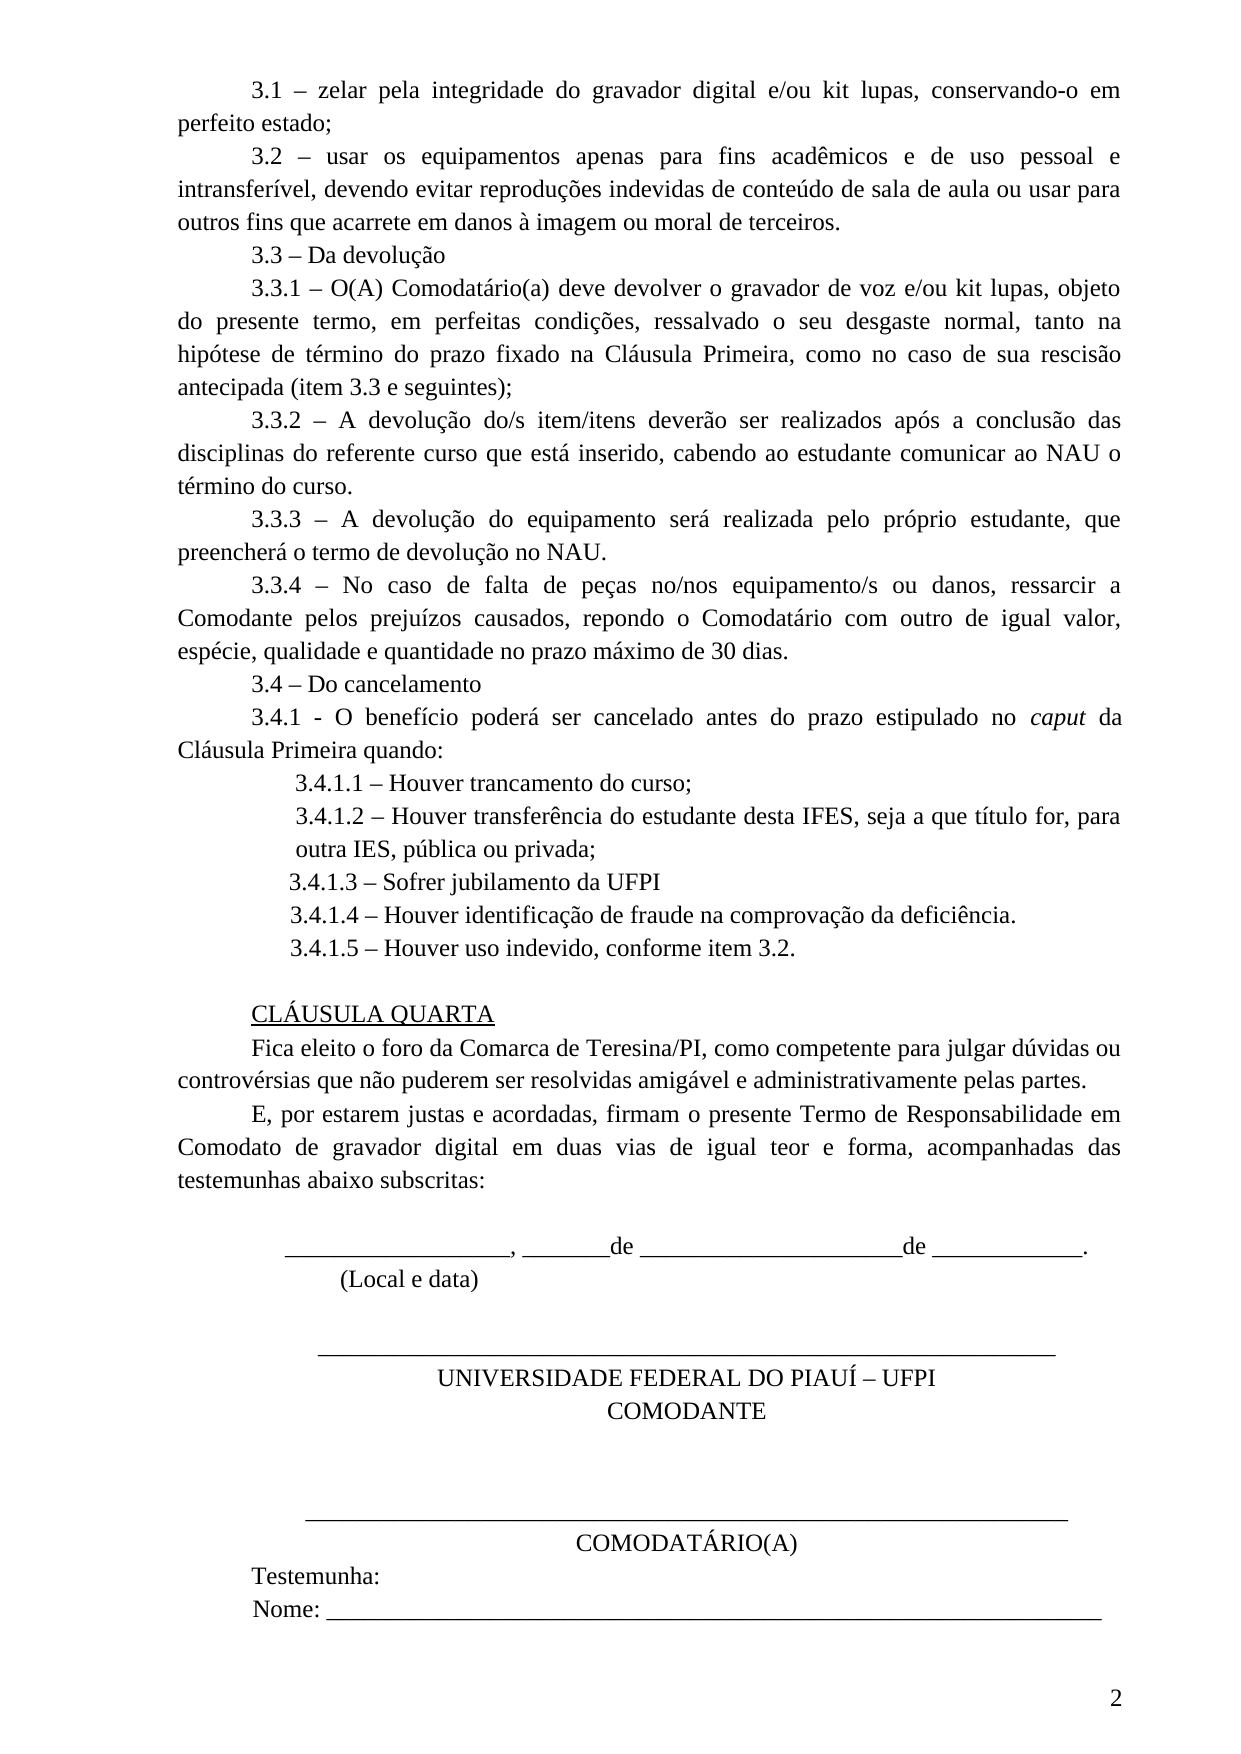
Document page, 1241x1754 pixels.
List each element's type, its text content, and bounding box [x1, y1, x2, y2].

text E, por estarem justas e acordadas, firmam o presente Termo de Responsabilidade em Comodato de gravador digital em duas vias de igual teor e forma, acompanhadas das testemunhas abaixo subscritas: [177, 1099, 1122, 1193]
text 3.4.1.4 – Houver identificação de fraude na comprovação da deficiência. [177, 901, 1122, 929]
text COMODANTE [177, 1396, 1122, 1424]
text _____________________________________________________________ [177, 1495, 1122, 1524]
text 3.4.1.3 – Sofrer jubilamento da UFPI [288, 867, 1122, 896]
text 3.4.1 - O benefício poderá ser cancelado antes do prazo estipulado no caput da Cláusula Primeira quando: [177, 702, 1122, 764]
text UNIVERSIDADE FEDERAL DO PIAUÍ – UFPI [177, 1363, 1122, 1392]
text 3.3.1 – O(A) Comodatário(a) deve devolver o gravador de voz e/ou kit lupas, objeto do presente termo, em perfeitas condições, ressalvado o seu desgaste normal, tanto na hipótese de término do prazo fixado na Cláusula Primeira, como no caso de sua rescisão antecipada (item 3.3 e seguintes); [177, 273, 1122, 401]
text 3.3.4 – No caso de falta de peças no/nos equipamento/s ou danos, ressarcir a Comodante pelos prejuízos causados, repondo o Comodatário com outro de igual valor, espécie, qualidade e quantidade no prazo máximo de 30 dias. [177, 570, 1122, 665]
text 3.3.3 – A devolução do equipamento será realizada pelo próprio estudante, que preencherá o termo de devolução no NAU. [177, 504, 1122, 566]
text 3.4.1.5 – Houver uso indevido, conforme item 3.2. [177, 933, 1122, 962]
text COMODATÁRIO(A) [177, 1528, 1122, 1557]
text 3.2 – usar os equipamentos apenas para fins acadêmicos e de uso pessoal e intransferível, devendo evitar reproduções indevidas de conteúdo de sala de aula ou usar para outros fins que acarrete em danos à imagem ou moral de terceiros. [177, 141, 1122, 236]
text 3.4 – Do cancelamento [177, 669, 1122, 698]
text __________________, _______de _____________________de ____________. [177, 1231, 1122, 1259]
text 3.4.1.1 – Houver trancamento do curso; [288, 768, 1122, 797]
text ___________________________________________________________ [177, 1330, 1122, 1358]
text 3.4.1.2 – Houver transferência do estudante desta IFES, seja a que título for, para outra IES, pública ou privada; [295, 801, 1122, 863]
text 3.3.2 – A devolução do/s item/itens deverão ser realizados após a conclusão das disciplinas do referente curso que está inserido, cabendo ao estudante comunicar ao NAU o término do curso. [177, 405, 1122, 500]
text (Local e data) [177, 1264, 1122, 1292]
text Nome: ______________________________________________________________ [177, 1594, 1122, 1623]
text Fica eleito o foro da Comarca de Teresina/PI, como competente para julgar dúvidas ou controvérsias que não puderem ser resolvidas amigável e administrativamente pelas partes. [177, 1033, 1122, 1094]
text 3.3 – Da devolução [177, 240, 1122, 269]
text 3.1 – zelar pela integridade do gravador digital e/ou kit lupas, conservando-o em perfeito estado; [177, 75, 1122, 137]
text Testemunha: [177, 1561, 1122, 1590]
text CLÁUSULA QUARTA [177, 999, 1122, 1028]
